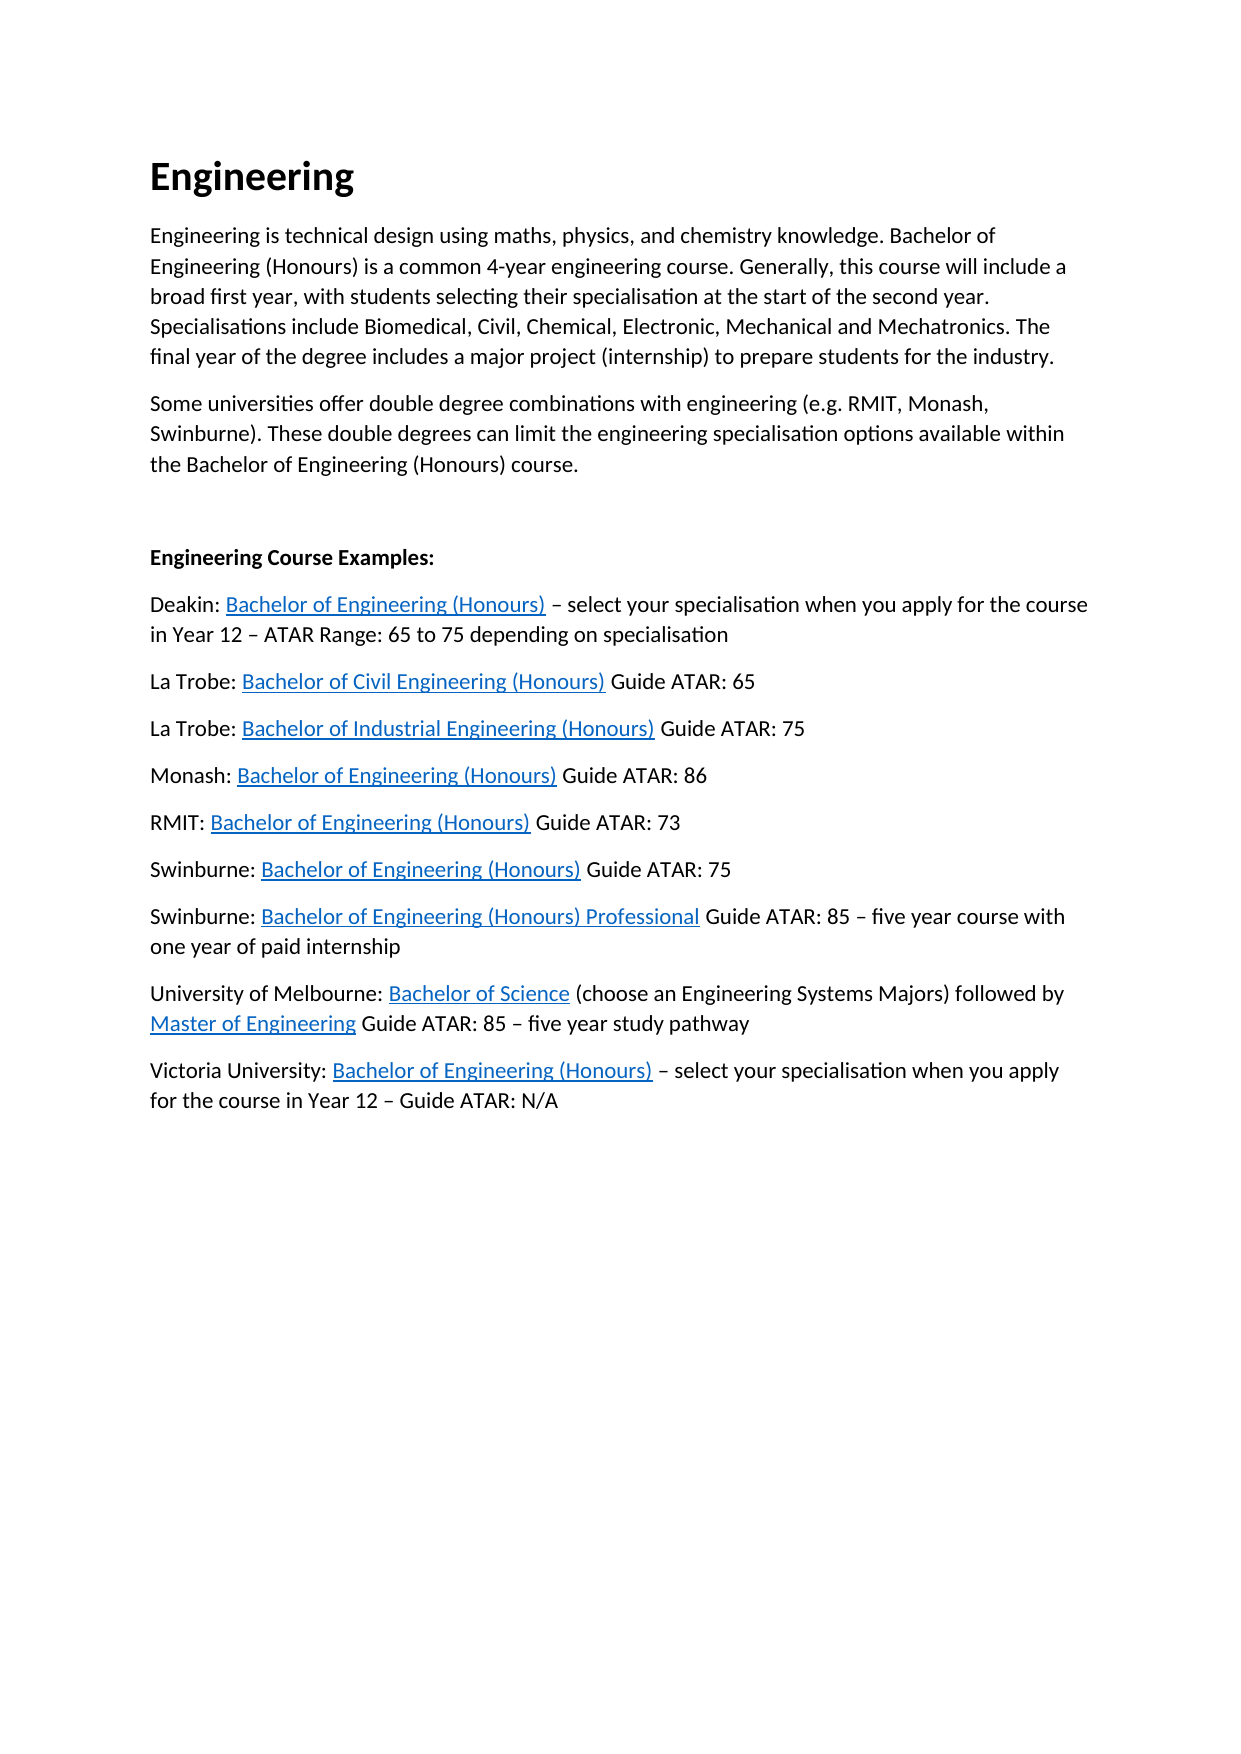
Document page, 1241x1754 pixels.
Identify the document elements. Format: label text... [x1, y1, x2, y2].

text Engineering [150, 150, 1090, 201]
text Some universities offer double degree combinations with engineering (e.g. RMIT, Monash, Swinburne). These double degrees can limit the engineering specialisation options available within the Bachelor of Engineering (Honours) course. [150, 389, 1090, 478]
text Engineering Course Examples: [150, 543, 1090, 571]
text University of Melbourne: Bachelor of Science (choose an Engineering Systems Majors) followed by Master of Engineering Guide ATAR: 85 – five year study pathway [150, 979, 1090, 1037]
text Victoria University: Bachelor of Engineering (Honours) – select your specialisation when you apply for the course in Year 12 – Guide ATAR: N/A [150, 1056, 1090, 1114]
text Swinburne: Bachelor of Engineering (Honours) Guide ATAR: 75 [150, 855, 1090, 883]
text Monash: Bachelor of Engineering (Honours) Guide ATAR: 86 [150, 761, 1090, 789]
text RMIT: Bachelor of Engineering (Honours) Guide ATAR: 73 [150, 808, 1090, 836]
text La Trobe: Bachelor of Industrial Engineering (Honours) Guide ATAR: 75 [150, 714, 1090, 742]
text Swinburne: Bachelor of Engineering (Honours) Professional Guide ATAR: 85 – five year course with one year of paid internship [150, 902, 1090, 960]
text Deakin: Bachelor of Engineering (Honours) – select your specialisation when you apply for the course in Year 12 – ATAR Range: 65 to 75 depending on specialisation [150, 590, 1090, 648]
text Engineering is technical design using maths, physics, and chemistry knowledge. Bachelor of Engineering (Honours) is a common 4-year engineering course. Generally, this course will include a broad first year, with students selecting their specialisation at the start of the second year. Specialisations include Biomedical, Civil, Chemical, Electronic, Mechanical and Mechatronics. The final year of the degree includes a major project (internship) to prepare students for the industry. [150, 222, 1090, 370]
text La Trobe: Bachelor of Civil Engineering (Honours) Guide ATAR: 65 [150, 667, 1090, 695]
